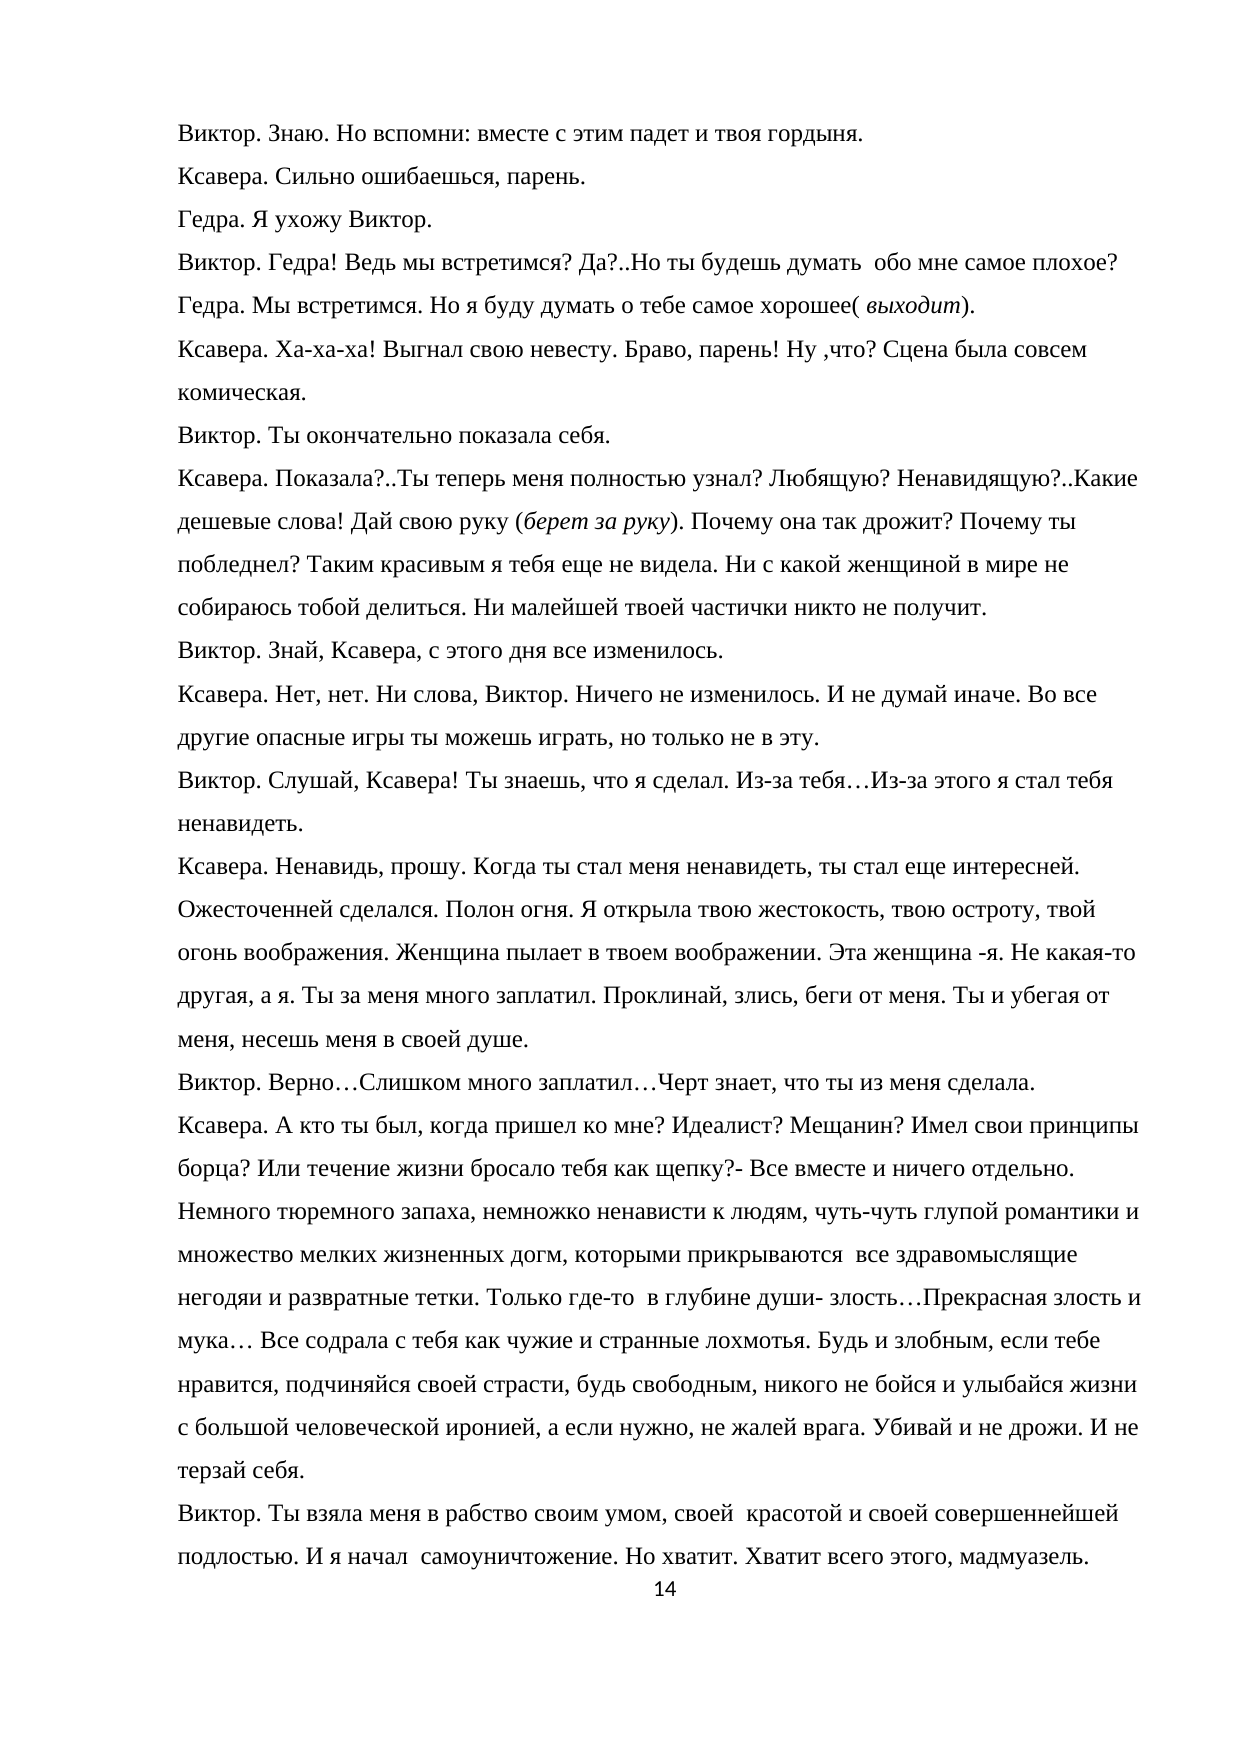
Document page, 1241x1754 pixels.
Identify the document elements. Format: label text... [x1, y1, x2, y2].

text Виктор. Ты взяла меня в рабство своим умом, своей красотой и своей совершеннейшей подлостью. И я начал самоуничтожение. Но хватит. Хватит всего этого, мадмуазель. [177, 1498, 1152, 1570]
text Ксавера. Показала?..Ты теперь меня полностью узнал? Любящую? Ненавидящую?..Какие дешевые слова! Дай свою руку (берет за руку). Почему она так дрожит? Почему ты побледнел? Таким красивым я тебя еще не видела. Ни с какой женщиной в мире не собираюсь тобой делиться. Ни малейшей твоей частички никто не получит. [177, 463, 1152, 621]
text Ксавера. А кто ты был, когда пришел ко мне? Идеалист? Мещанин? Имел свои принципы борца? Или течение жизни бросало тебя как щепку?- Все вместе и ничего отдельно. Немного тюремного запаха, немножко ненависти к людям, чуть-чуть глупой романтики и множество мелких жизненных догм, которыми прикрываются все здравомыслящие негодяи и развратные тетки. Только где-то в глубине души- злость…Прекрасная злость и мука… Все содрала с тебя как чужие и странные лохмотья. Будь и злобным, если тебе нравится, подчиняйся своей страсти, будь свободным, никого не бойся и улыбайся жизни с большой человеческой иронией, а если нужно, не жалей врага. Убивай и не дрожи. И не терзай себя. [177, 1110, 1152, 1484]
text Гедра. Мы встретимся. Но я буду думать о тебе самое хорошее( выходит). [177, 291, 1152, 319]
text Виктор. Знай, Ксавера, с этого дня все изменилось. [177, 636, 1152, 664]
text Виктор. Ты окончательно показала себя. [177, 420, 1152, 449]
text Ксавера. Сильно ошибаешься, парень. [177, 161, 1152, 190]
text Виктор. Гедра! Ведь мы встретимся? Да?..Но ты будешь думать обо мне самое плохое? [177, 247, 1152, 276]
text Ксавера. Ха-ха-ха! Выгнал свою невесту. Браво, парень! Ну ,что? Сцена была совсем комическая. [177, 334, 1152, 406]
text Виктор. Слушай, Ксавера! Ты знаешь, что я сделал. Из-за тебя…Из-за этого я стал тебя ненавидеть. [177, 765, 1152, 837]
text Ксавера. Нет, нет. Ни слова, Виктор. Ничего не изменилось. И не думай иначе. Во все другие опасные игры ты можешь играть, но только не в эту. [177, 679, 1152, 751]
text Виктор. Знаю. Но вспомни: вместе с этим падет и твоя гордыня. [177, 118, 1152, 147]
text Виктор. Верно…Слишком много заплатил…Черт знает, что ты из меня сделала. [177, 1067, 1152, 1096]
text Ксавера. Ненавидь, прошу. Когда ты стал меня ненавидеть, ты стал еще интересней. Ожесточенней сделался. Полон огня. Я открыла твою жестокость, твою остроту, твой огонь воображения. Женщина пылает в твоем воображении. Эта женщина -я. Не какая-то другая, а я. Ты за меня много заплатил. Проклинай, злись, беги от меня. Ты и убегая от меня, несешь меня в своей душе. [177, 851, 1152, 1052]
text Гедра. Я ухожу Виктор. [177, 204, 1152, 233]
